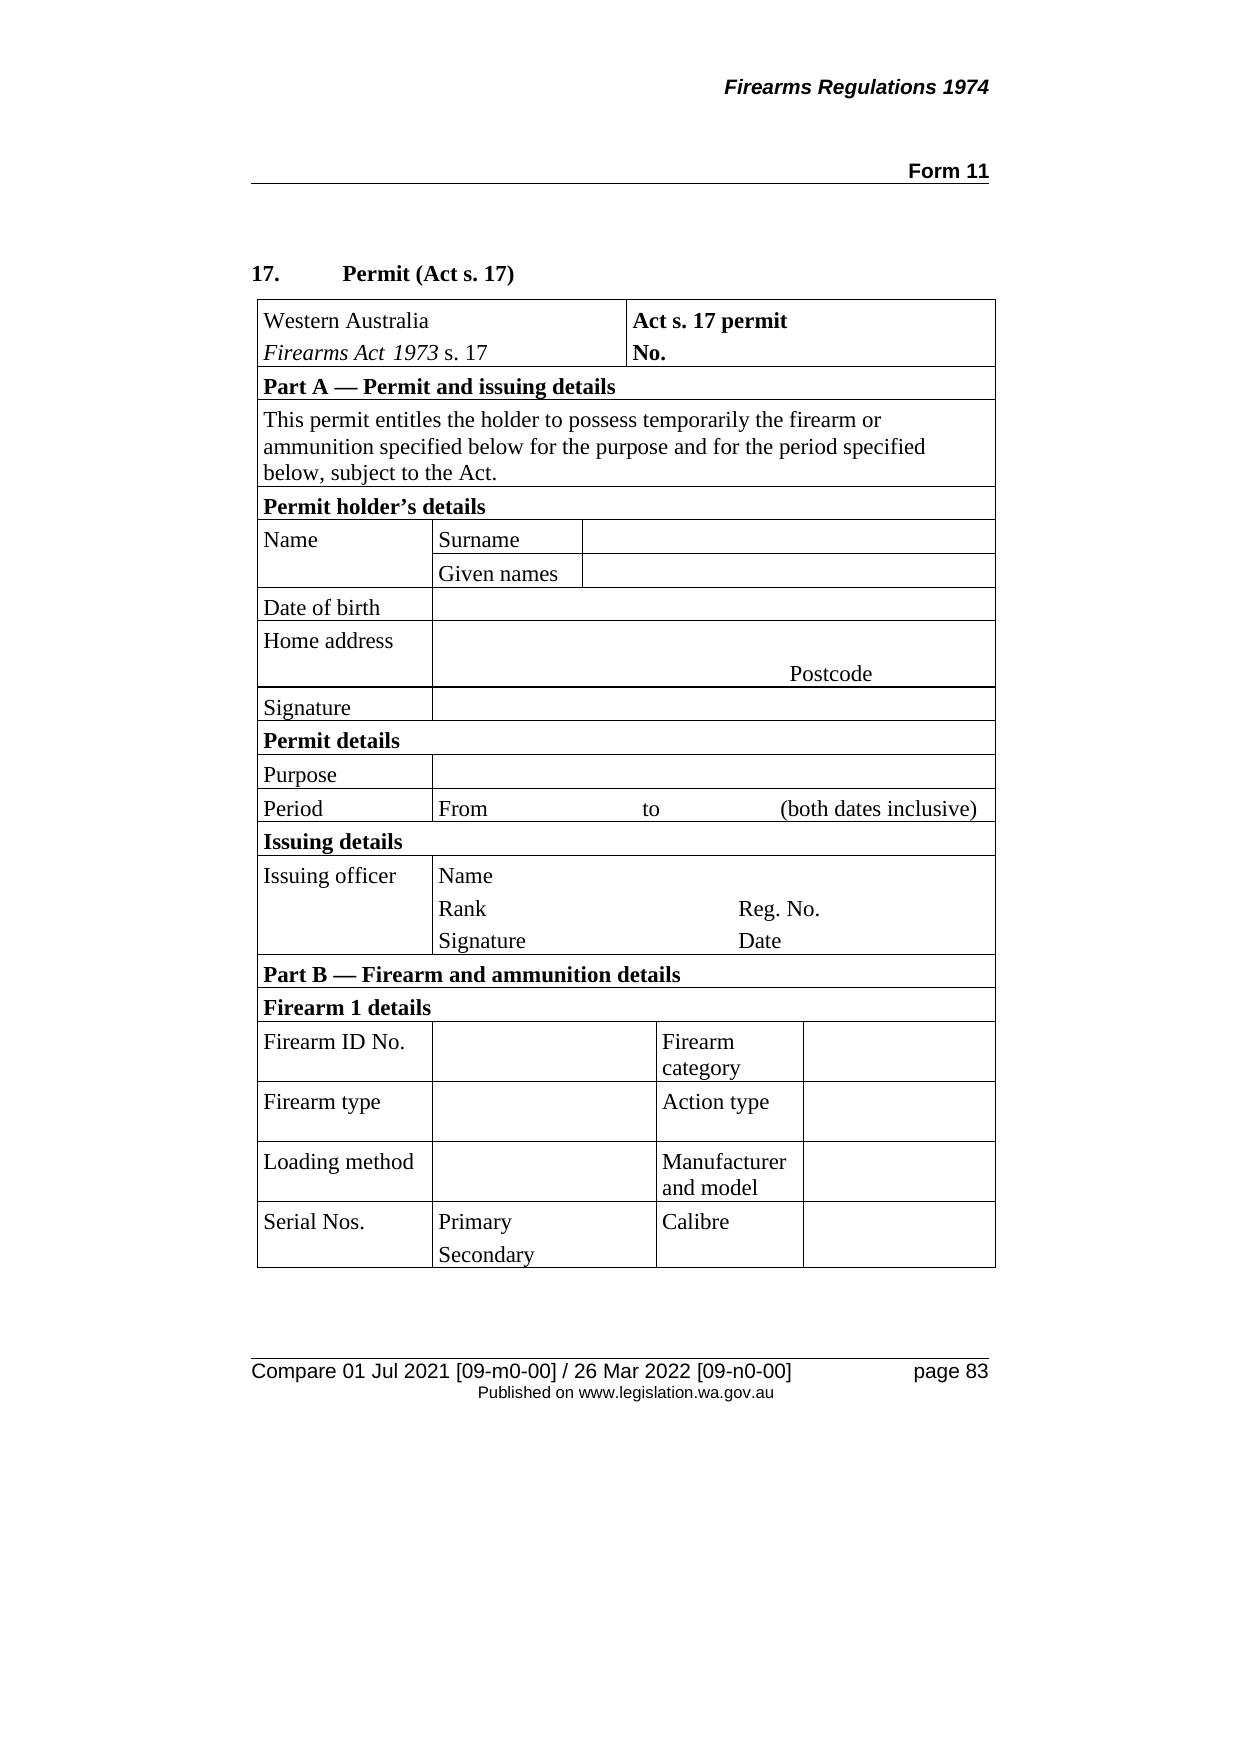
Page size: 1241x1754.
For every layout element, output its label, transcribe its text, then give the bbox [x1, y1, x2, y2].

table_cell [583, 554, 995, 587]
table_cell Action type [657, 1082, 803, 1141]
table_cell Signature [258, 688, 432, 720]
table_cell Name Rank Reg. No. Signature Date [433, 856, 995, 953]
table_cell Firearm 1 details [258, 988, 995, 1021]
table_header Act s. 17 permit No. [627, 300, 995, 366]
table_cell Issuing officer [258, 856, 432, 953]
table_cell [433, 755, 995, 787]
table_cell Given names [433, 554, 582, 587]
table_cell [433, 588, 995, 620]
table_cell Name [258, 520, 432, 587]
table_cell Firearm ID No. [258, 1022, 432, 1081]
table_cell Serial Nos. [258, 1202, 432, 1267]
table_cell Manufacturer and model [657, 1142, 803, 1201]
table_cell [433, 688, 995, 720]
table_cell Date of birth [258, 588, 432, 620]
table_cell Firearm type [258, 1082, 432, 1141]
table_cell [433, 1082, 656, 1141]
table_cell Period [258, 789, 432, 821]
table_cell Part A — Permit and issuing details [258, 367, 995, 399]
table_cell Postcode [433, 621, 995, 686]
table_cell Home address [258, 621, 432, 686]
table_cell Surname [433, 520, 582, 553]
table_cell [804, 1022, 995, 1081]
table_cell Permit details [258, 721, 995, 754]
table_cell Permit holder’s details [258, 487, 995, 519]
table_cell [804, 1142, 995, 1201]
table_cell From to (both dates inclusive) [433, 789, 995, 821]
subtitle 17. Permit (Act s. 17) [251, 261, 989, 287]
table_cell [804, 1082, 995, 1141]
table_cell This permit entitles the holder to possess temporarily the firearm or ammunition specified below for the purpose and for the period specified below, subject to the Act. [258, 400, 995, 486]
table_cell [583, 520, 995, 553]
table_cell [804, 1202, 995, 1267]
table_cell [433, 1022, 656, 1081]
table_header Western Australia Firearms Act 1973 s. 17 [258, 300, 626, 366]
table_cell [433, 1142, 656, 1201]
table_cell Issuing details [258, 822, 995, 855]
table_cell Part B — Firearm and ammunition details [258, 955, 995, 987]
table_cell Primary Secondary [433, 1202, 656, 1267]
table_cell Calibre [657, 1202, 803, 1267]
table_cell Loading method [258, 1142, 432, 1201]
table_cell Firearm category [657, 1022, 803, 1081]
table_cell Purpose [258, 755, 432, 787]
